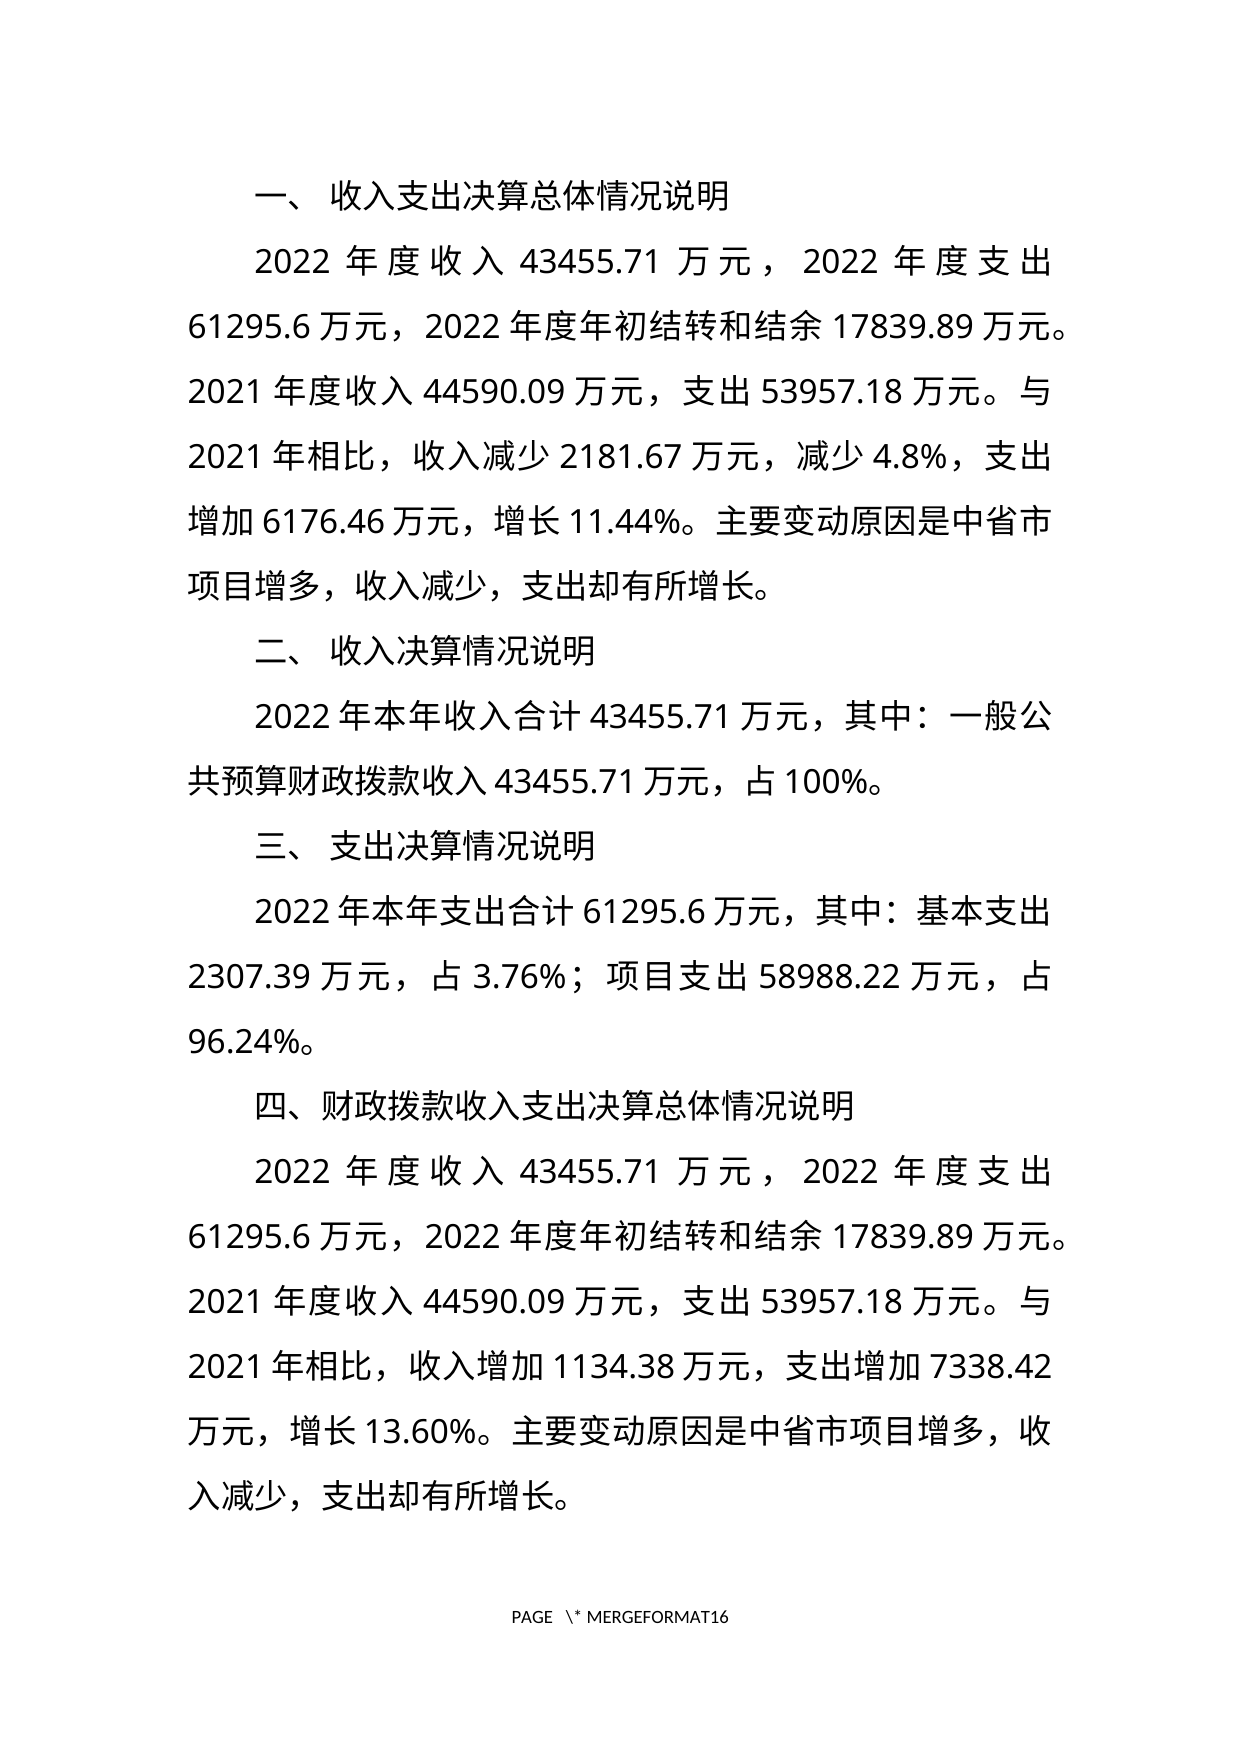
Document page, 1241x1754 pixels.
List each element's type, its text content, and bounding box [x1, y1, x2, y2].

list 支出决算情况说明 [254, 812, 1053, 877]
text 2022年度收入43455.71万元，2022年度支出61295.6万元，2022年度年初结转和结余17839.89万元。2021年度收入44590.09万元，支出53957.18万元。与2021年相比，收入减少2181.67万元，减少4.8%，支出增加6176.46万元，增长11.44%。主要变动原因是中省市项目增多，收入减少，支出却有所增长。 [187, 227, 1053, 617]
list 收入决算情况说明 [254, 617, 1053, 682]
list 收入支出决算总体情况说明 [254, 162, 1053, 227]
text 2022年本年支出合计61295.6万元，其中：基本支出2307.39万元，占3.76%；项目支出58988.22万元，占96.24%。 [187, 877, 1053, 1072]
text 2022年本年收入合计43455.71万元，其中：一般公共预算财政拨款收入43455.71万元，占100%。 [187, 682, 1053, 812]
text 四、财政拨款收入支出决算总体情况说明 [187, 1072, 1053, 1137]
text 2022年度收入43455.71万元，2022年度支出61295.6万元，2022年度年初结转和结余17839.89万元。2021年度收入44590.09万元，支出53957.18万元。与2021年相比，收入增加1134.38万元，支出增加7338.42万元，增长13.60%。主要变动原因是中省市项目增多，收入减少，支出却有所增长。 [187, 1137, 1053, 1527]
